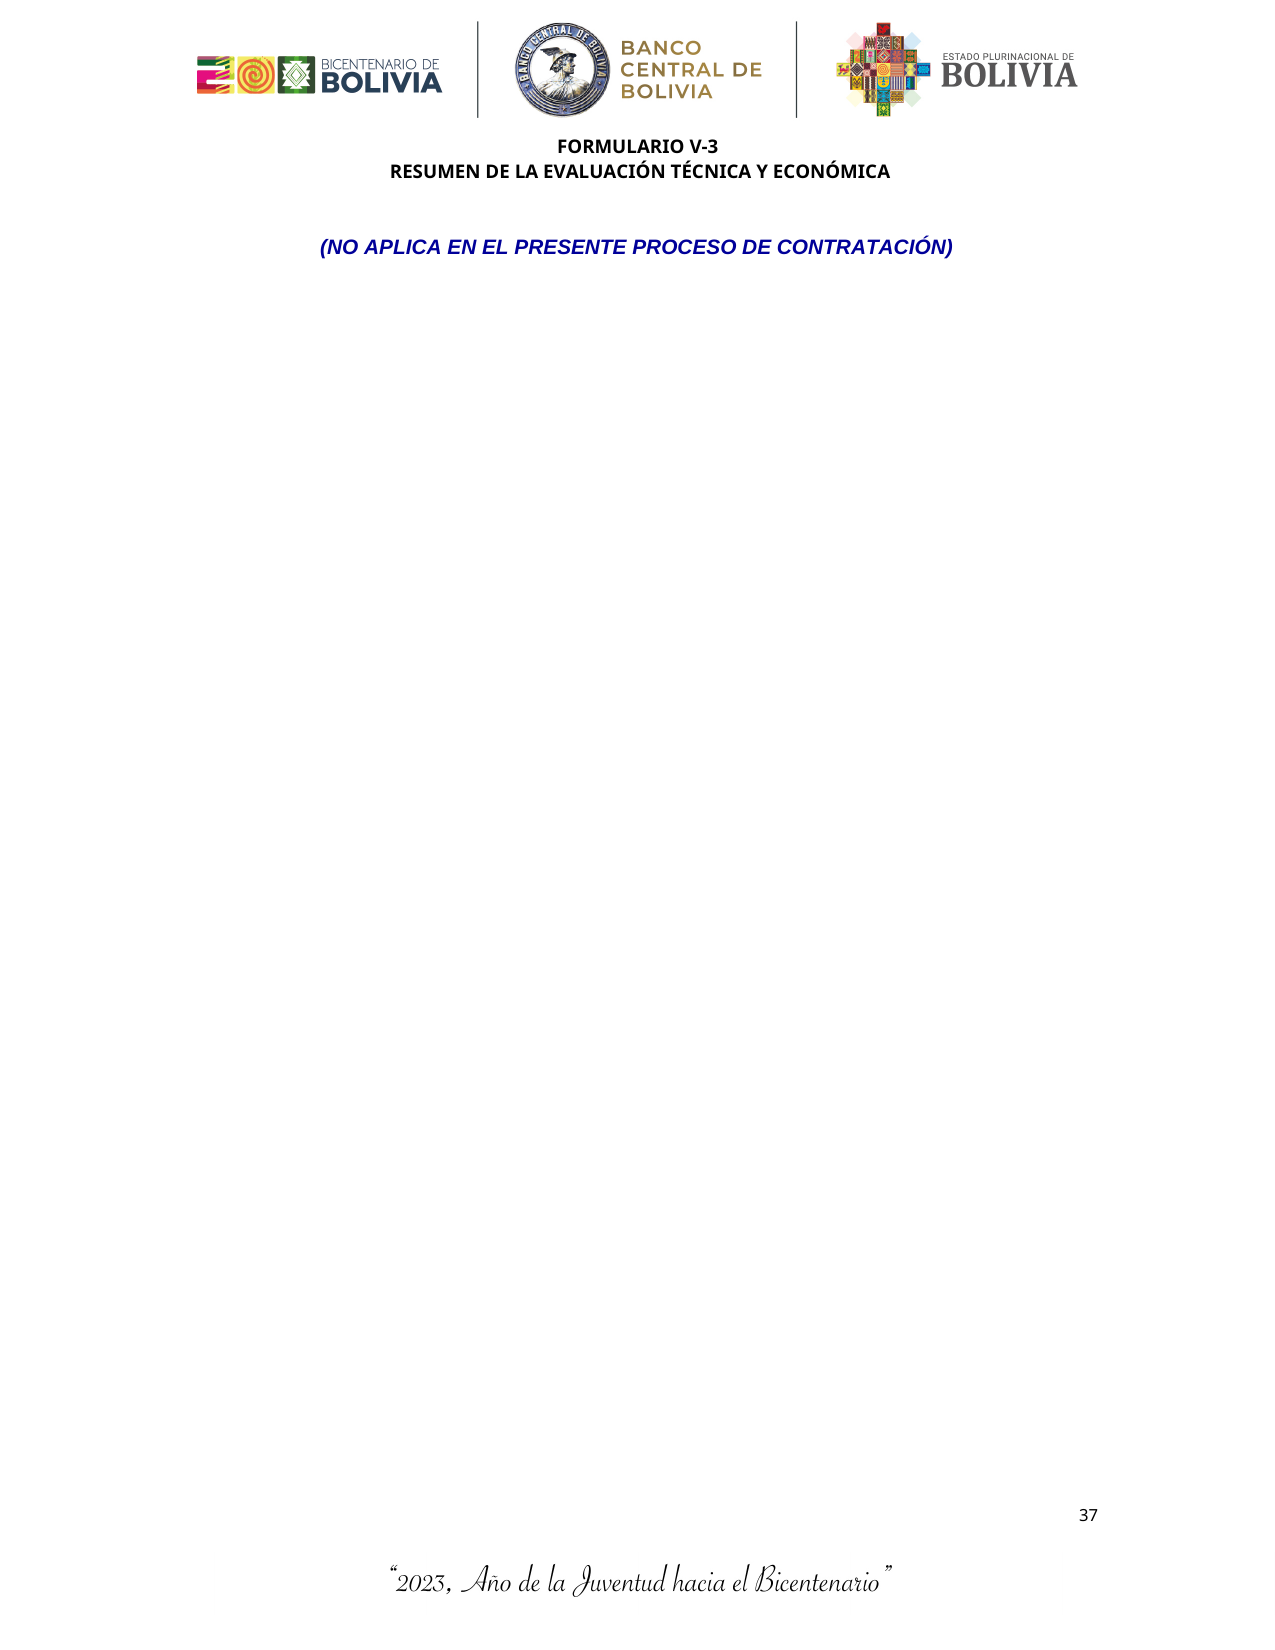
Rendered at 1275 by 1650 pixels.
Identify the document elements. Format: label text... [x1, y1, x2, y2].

text RESUMEN DE LA EVALUACIÓN TÉCNICA Y ECONÓMICA [177, 158, 1098, 184]
picture [3, 1552, 1275, 1615]
text FORMULARIO V-3 [177, 133, 1098, 158]
text (NO APLICA EN EL PRESENTE PROCESO DE CONTRATACIÓN) [177, 235, 1098, 259]
picture [0, 5, 1275, 121]
